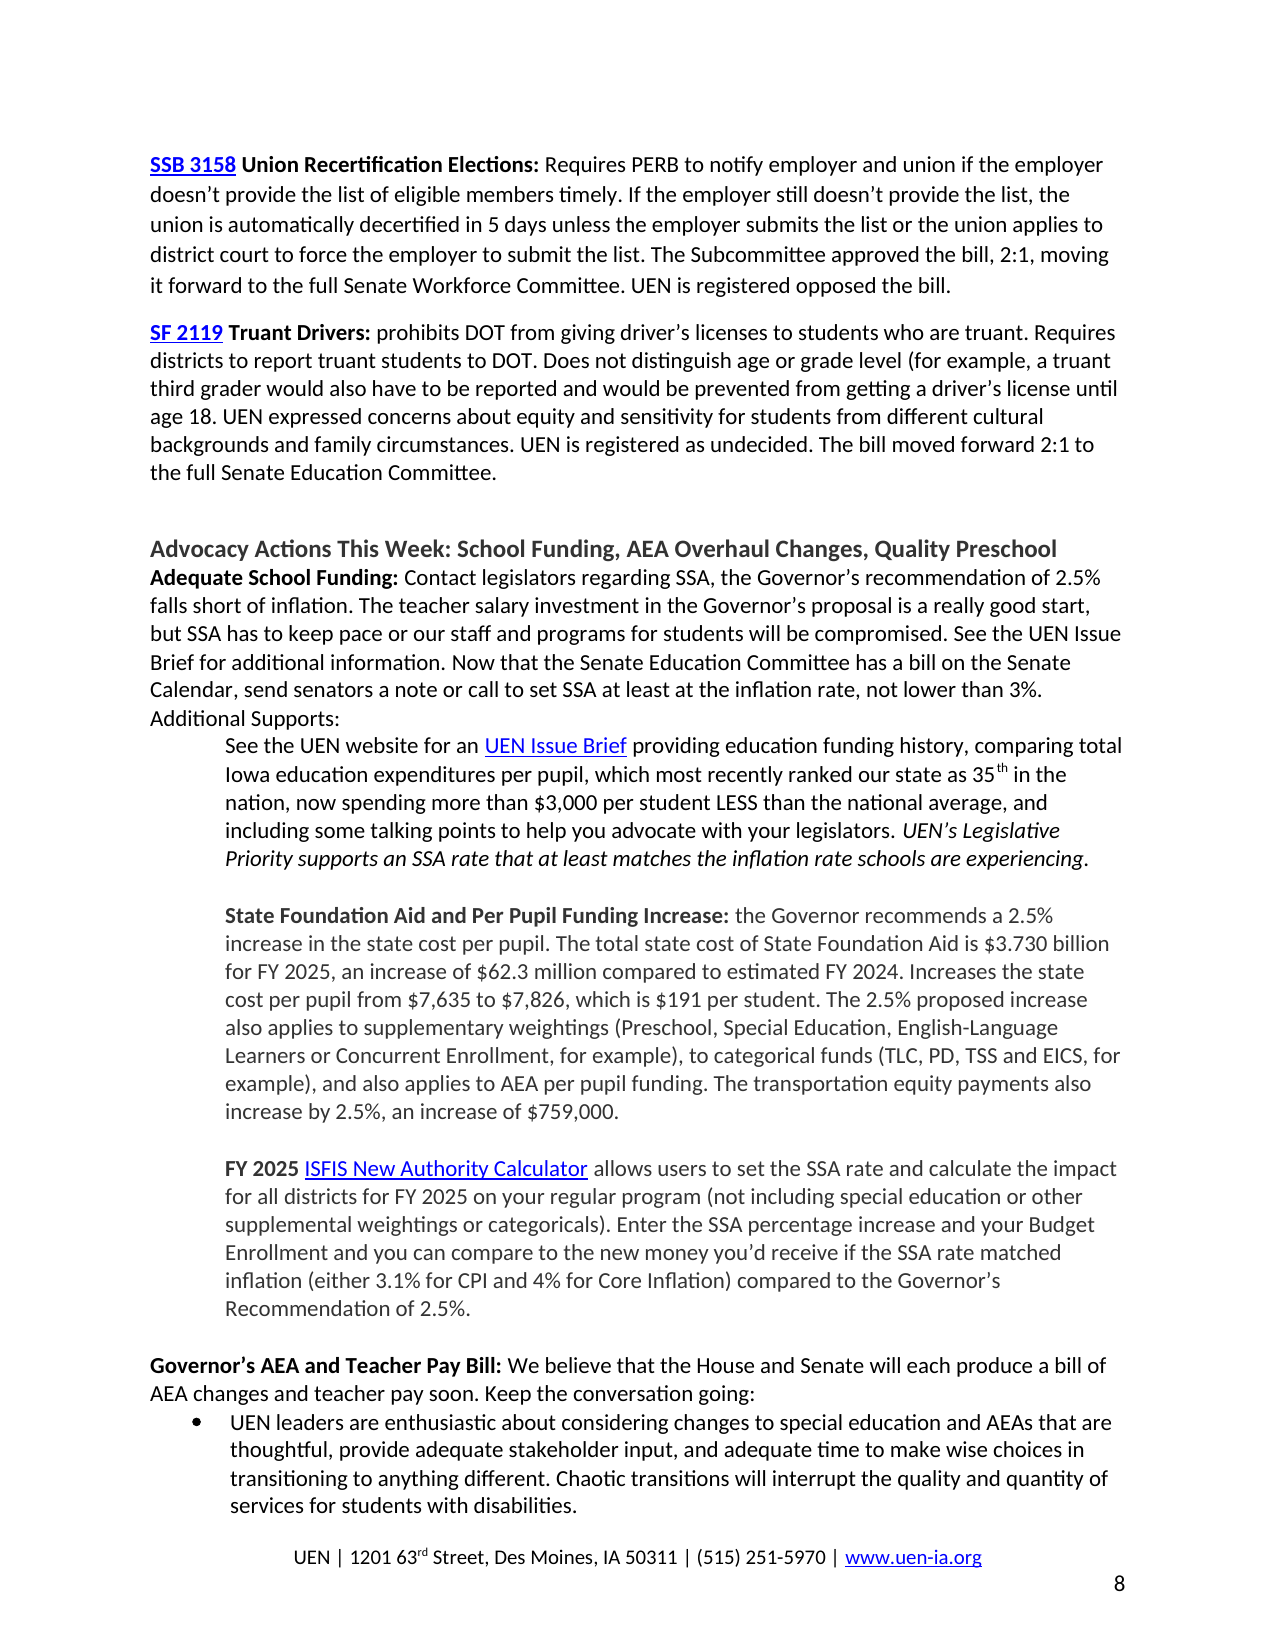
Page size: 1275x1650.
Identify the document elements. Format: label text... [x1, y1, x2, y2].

text SF 2119 Truant Drivers: prohibits DOT from giving driver’s licenses to students who are truant. Requires districts to report truant students to DOT. Does not distinguish age or grade level (for example, a truant third grader would also have to be reported and would be prevented from getting a driver’s license until age 18. UEN expressed concerns about equity and sensitivity for students from different cultural backgrounds and family circumstances. UEN is registered as undecided. The bill moved forward 2:1 to the full Senate Education Committee. [150, 318, 1125, 486]
list UEN leaders are enthusiastic about considering changes to special education and AEAs that are thoughtful, provide adequate stakeholder input, and adequate time to make wise choices in transitioning to anything different. Chaotic transitions will interrupt the quality and quantity of services for students with disabilities. [192, 1408, 1125, 1520]
text Advocacy Actions This Week: School Funding, AEA Overhaul Changes, Quality Preschool [150, 533, 1125, 563]
text State Foundation Aid and Per Pupil Funding Increase: the Governor recommends a 2.5% increase in the state cost per pupil. The total state cost of State Foundation Aid is $3.730 billion for FY 2025, an increase of $62.3 million compared to estimated FY 2024. Increases the state cost per pupil from $7,635 to $7,826, which is $191 per student. The 2.5% proposed increase also applies to supplementary weightings (Preschool, Special Education, English-Language Learners or Concurrent Enrollment, for example), to categorical funds (TLC, PD, TSS and EICS, for example), and also applies to AEA per pupil funding. The transportation equity payments also increase by 2.5%, an increase of $759,000. [225, 901, 1125, 1125]
text See the UEN website for an UEN Issue Brief providing education funding history, comparing total Iowa education expenditures per pupil, which most recently ranked our state as 35th in the nation, now spending more than $3,000 per student LESS than the national average, and including some talking points to help you advocate with your legislators. UEN’s Legislative Priority supports an SSA rate that at least matches the inflation rate schools are experiencing. [225, 732, 1125, 872]
text FY 2025 ISFIS New Authority Calculator allows users to set the SSA rate and calculate the impact for all districts for FY 2025 on your regular program (not including special education or other supplemental weightings or categoricals). Enter the SSA percentage increase and your Budget Enrollment and you can compare to the new money you’d receive if the SSA rate matched inflation (either 3.1% for CPI and 4% for Core Inflation) compared to the Governor’s Recommendation of 2.5%. [225, 1154, 1125, 1322]
text Governor’s AEA and Teacher Pay Bill: We believe that the House and Senate will each produce a bill of AEA changes and teacher pay soon. Keep the conversation going: [150, 1352, 1125, 1408]
text SSB 3158 Union Recertification Elections: Requires PERB to notify employer and union if the employer doesn’t provide the list of eligible members timely. If the employer still doesn’t provide the list, the union is automatically decertified in 5 days unless the employer submits the list or the union applies to district court to force the employer to submit the list. The Subcommittee approved the bill, 2:1, moving it forward to the full Senate Workforce Committee. UEN is registered opposed the bill. [150, 150, 1125, 299]
text Adequate School Funding: Contact legislators regarding SSA, the Governor’s recommendation of 2.5% falls short of inflation. The teacher salary investment in the Governor’s proposal is a really good start, but SSA has to keep pace or our staff and programs for students will be compromised. See the UEN Issue Brief for additional information. Now that the Senate Education Committee has a bill on the Senate Calendar, send senators a note or call to set SSA at least at the inflation rate, not lower than 3%. Additional Supports: [150, 563, 1125, 732]
